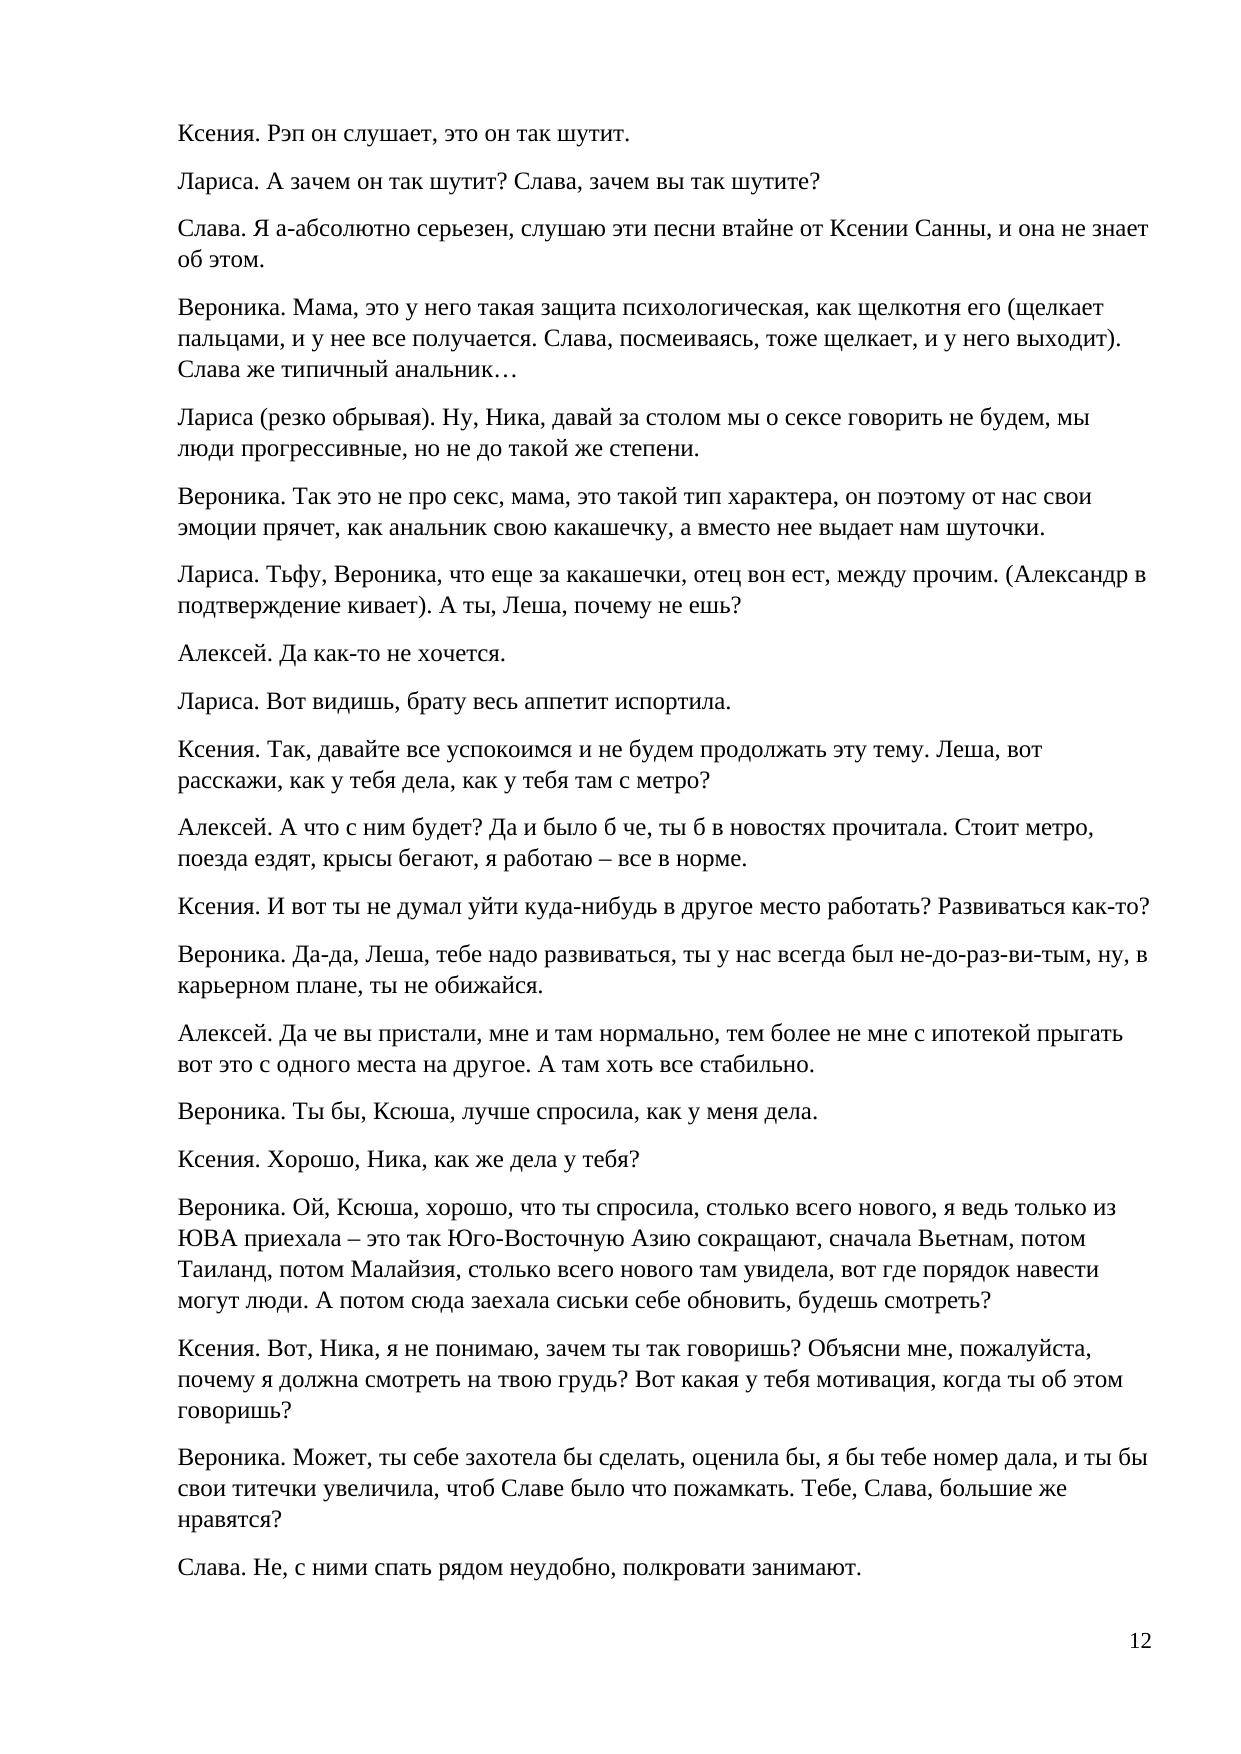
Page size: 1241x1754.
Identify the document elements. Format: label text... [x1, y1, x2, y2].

text Ксения. И вот ты не думал уйти куда-нибудь в другое место работать? Развиваться как-то? [177, 891, 1152, 920]
text Ксения. Хорошо, Ника, как же дела у тебя? [177, 1144, 1152, 1173]
text Лариса. Вот видишь, брату весь аппетит испортила. [177, 686, 1152, 715]
text Вероника. Ой, Ксюша, хорошо, что ты спросила, столько всего нового, я ведь только из ЮВА приехала – это так Юго-Восточную Азию сокращают, сначала Вьетнам, потом Таиланд, потом Малайзия, столько всего нового там увидела, вот где порядок навести могут люди. А потом сюда заехала сиськи себе обновить, будешь смотреть? [177, 1192, 1152, 1314]
text Вероника. Ты бы, Ксюша, лучше спросила, как у меня дела. [177, 1096, 1152, 1125]
text Лариса. Тьфу, Вероника, что еще за какашечки, отец вон ест, между прочим. (Александр в подтверждение кивает). А ты, Леша, почему не ешь? [177, 559, 1152, 619]
text Вероника. Так это не про секс, мама, это такой тип характера, он поэтому от нас свои эмоции прячет, как анальник свою какашечку, а вместо нее выдает нам шуточки. [177, 481, 1152, 541]
text Алексей. Да как-то не хочется. [177, 638, 1152, 667]
text Лариса (резко обрывая). Ну, Ника, давай за столом мы о сексе говорить не будем, мы люди прогрессивные, но не до такой же степени. [177, 402, 1152, 462]
text Алексей. А что с ним будет? Да и было б че, ты б в новостях прочитала. Стоит метро, поезда ездят, крысы бегают, я работаю – все в норме. [177, 812, 1152, 872]
text Вероника. Мама, это у него такая защита психологическая, как щелкотня его (щелкает пальцами, и у нее все получается. Слава, посмеиваясь, тоже щелкает, и у него выходит). Слава же типичный анальник… [177, 292, 1152, 383]
text Ксения. Рэп он слушает, это он так шутит. [177, 118, 1152, 147]
text Вероника. Может, ты себе захотела бы сделать, оценила бы, я бы тебе номер дала, и ты бы свои титечки увеличила, чтоб Славе было что пожамкать. Тебе, Слава, большие же нравятся? [177, 1442, 1152, 1533]
text Вероника. Да-да, Леша, тебе надо развиваться, ты у нас всегда был не-до-раз-ви-тым, ну, в карьерном плане, ты не обижайся. [177, 939, 1152, 999]
text Ксения. Так, давайте все успокоимся и не будем продолжать эту тему. Леша, вот расскажи, как у тебя дела, как у тебя там с метро? [177, 734, 1152, 793]
text Алексей. Да че вы пристали, мне и там нормально, тем более не мне с ипотекой прыгать вот это с одного места на другое. А там хоть все стабильно. [177, 1018, 1152, 1077]
text Ксения. Вот, Ника, я не понимаю, зачем ты так говоришь? Объясни мне, пожалуйста, почему я должна смотреть на твою грудь? Вот какая у тебя мотивация, когда ты об этом говоришь? [177, 1333, 1152, 1423]
text Слава. Я а-абсолютно серьезен, слушаю эти песни втайне от Ксении Санны, и она не знает об этом. [177, 213, 1152, 273]
text Лариса. А зачем он так шутит? Слава, зачем вы так шутите? [177, 166, 1152, 194]
text Слава. Не, с ними спать рядом неудобно, полкровати занимают. [177, 1552, 1152, 1581]
